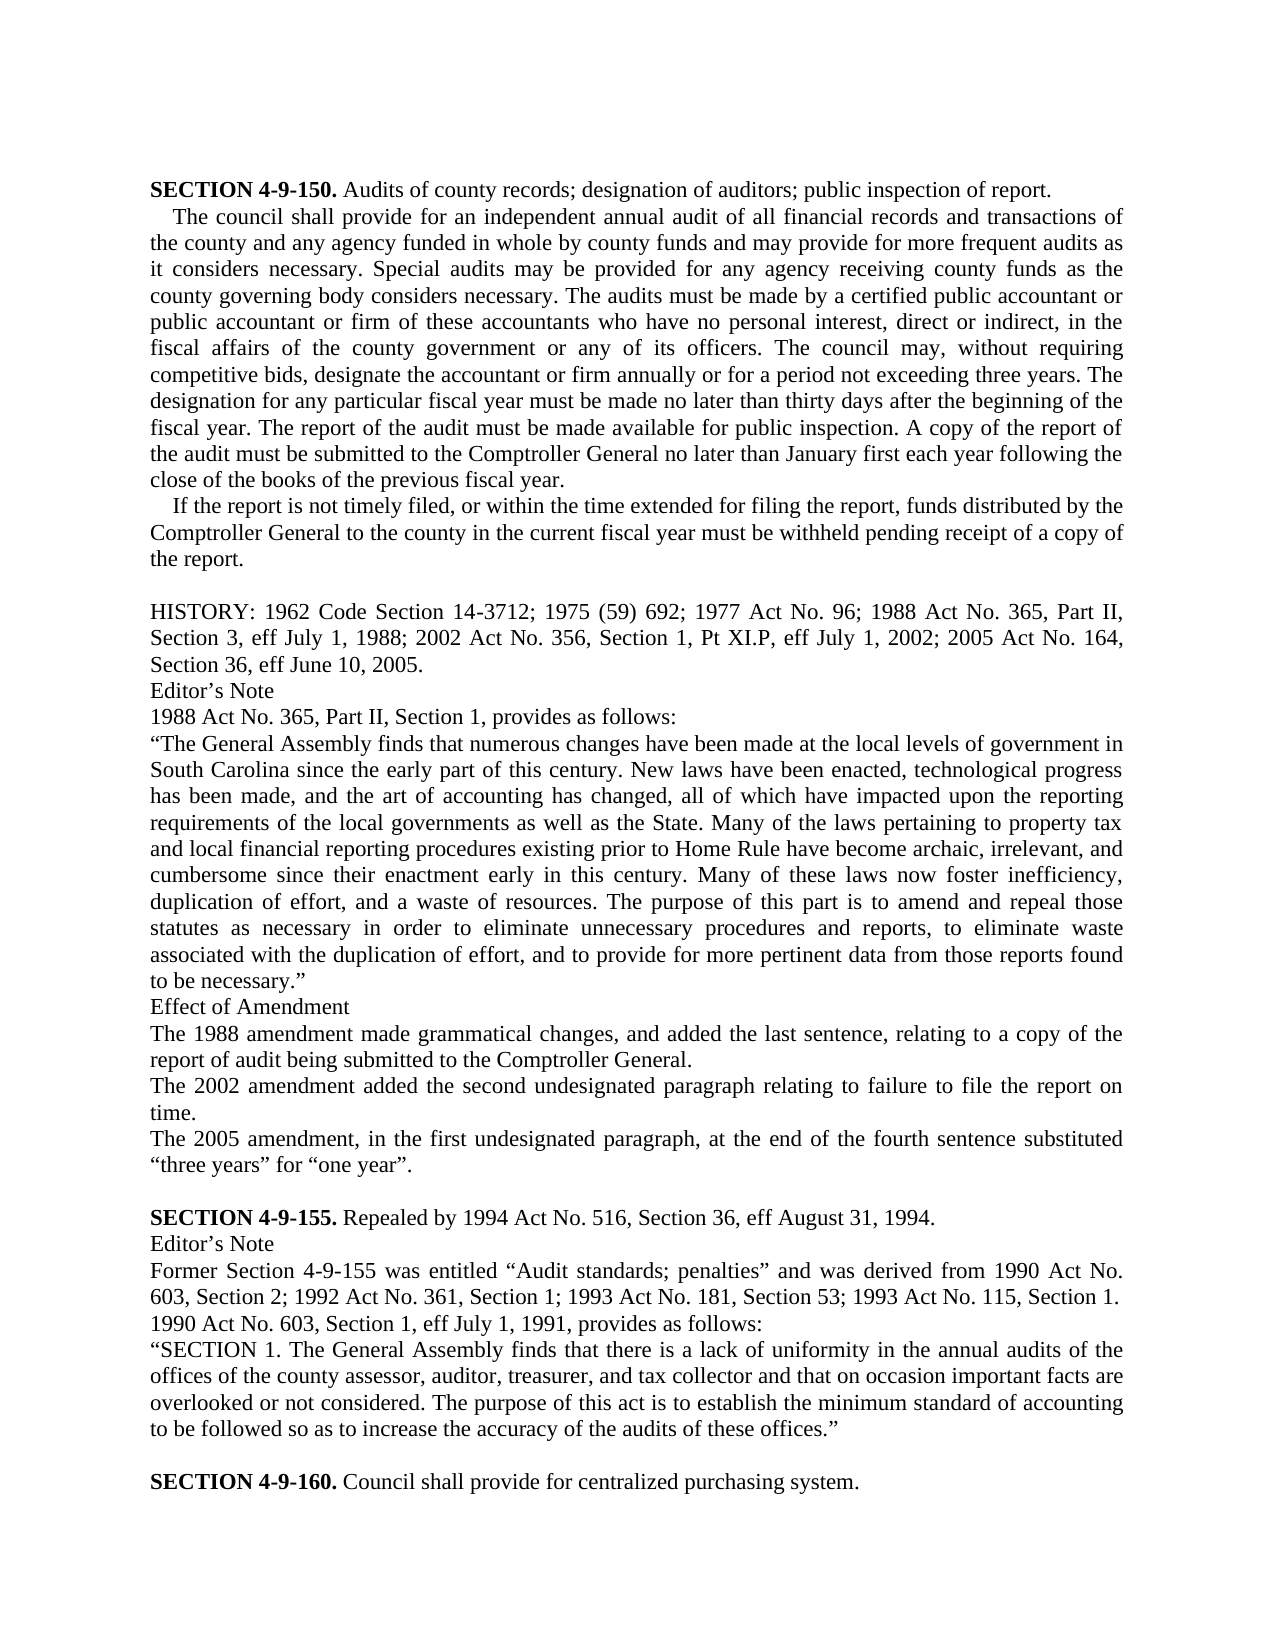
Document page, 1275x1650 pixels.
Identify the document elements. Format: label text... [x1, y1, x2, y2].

text Editor’s Note [150, 1231, 1125, 1257]
text 1988 Act No. 365, Part II, Section 1, provides as follows: [150, 703, 1125, 730]
text The 1988 amendment made grammatical changes, and added the last sentence, relating to a copy of the report of audit being submitted to the Comptroller General. [150, 1020, 1125, 1072]
text SECTION 4-9-160. Council shall provide for centralized purchasing system. [150, 1468, 1125, 1494]
text HISTORY: 1962 Code Section 14-3712; 1975 (59) 692; 1977 Act No. 96; 1988 Act No. 365, Part II, Section 3, eff July 1, 1988; 2002 Act No. 356, Section 1, Pt XI.P, eff July 1, 2002; 2005 Act No. 164, Section 36, eff June 10, 2005. [150, 598, 1125, 677]
text Former Section 4-9-155 was entitled “Audit standards; penalties” and was derived from 1990 Act No. 603, Section 2; 1992 Act No. 361, Section 1; 1993 Act No. 181, Section 53; 1993 Act No. 115, Section 1. [150, 1257, 1125, 1309]
text Effect of Amendment [150, 993, 1125, 1020]
text The 2002 amendment added the second undesignated paragraph relating to failure to file the report on time. [150, 1072, 1125, 1125]
text Editor’s Note [150, 677, 1125, 703]
text 1990 Act No. 603, Section 1, eff July 1, 1991, provides as follows: [150, 1309, 1125, 1336]
text SECTION 4-9-155. Repealed by 1994 Act No. 516, Section 36, eff August 31, 1994. [150, 1204, 1125, 1231]
text “The General Assembly finds that numerous changes have been made at the local levels of government in South Carolina since the early part of this century. New laws have been enacted, technological progress has been made, and the art of accounting has changed, all of which have impacted upon the reporting requirements of the local governments as well as the State. Many of the laws pertaining to property tax and local financial reporting procedures existing prior to Home Rule have become archaic, irrelevant, and cumbersome since their enactment early in this century. Many of these laws now foster inefficiency, duplication of effort, and a waste of resources. The purpose of this part is to amend and repeal those statutes as necessary in order to eliminate unnecessary procedures and reports, to eliminate waste associated with the duplication of effort, and to provide for more pertinent data from those reports found to be necessary.” [150, 730, 1125, 993]
text If the report is not timely filed, or within the time extended for filing the report, funds distributed by the Comptroller General to the county in the current fiscal year must be withheld pending receipt of a copy of the report. [150, 493, 1125, 572]
text The 2005 amendment, in the first undesignated paragraph, at the end of the fourth sentence substituted “three years” for “one year”. [150, 1125, 1125, 1178]
text “SECTION 1. The General Assembly finds that there is a lack of uniformity in the annual audits of the offices of the county assessor, auditor, treasurer, and tax collector and that on occasion important facts are overlooked or not considered. The purpose of this act is to establish the minimum standard of accounting to be followed so as to increase the accuracy of the audits of these offices.” [150, 1336, 1125, 1441]
text The council shall provide for an independent annual audit of all financial records and transactions of the county and any agency funded in whole by county funds and may provide for more frequent audits as it considers necessary. Special audits may be provided for any agency receiving county funds as the county governing body considers necessary. The audits must be made by a certified public accountant or public accountant or firm of these accountants who have no personal interest, direct or indirect, in the fiscal affairs of the county government or any of its officers. The council may, without requiring competitive bids, designate the accountant or firm annually or for a period not exceeding three years. The designation for any particular fiscal year must be made no later than thirty days after the beginning of the fiscal year. The report of the audit must be made available for public inspection. A copy of the report of the audit must be submitted to the Comptroller General no later than January first each year following the close of the books of the previous fiscal year. [150, 203, 1125, 493]
text SECTION 4-9-150. Audits of county records; designation of auditors; public inspection of report. [150, 176, 1125, 203]
